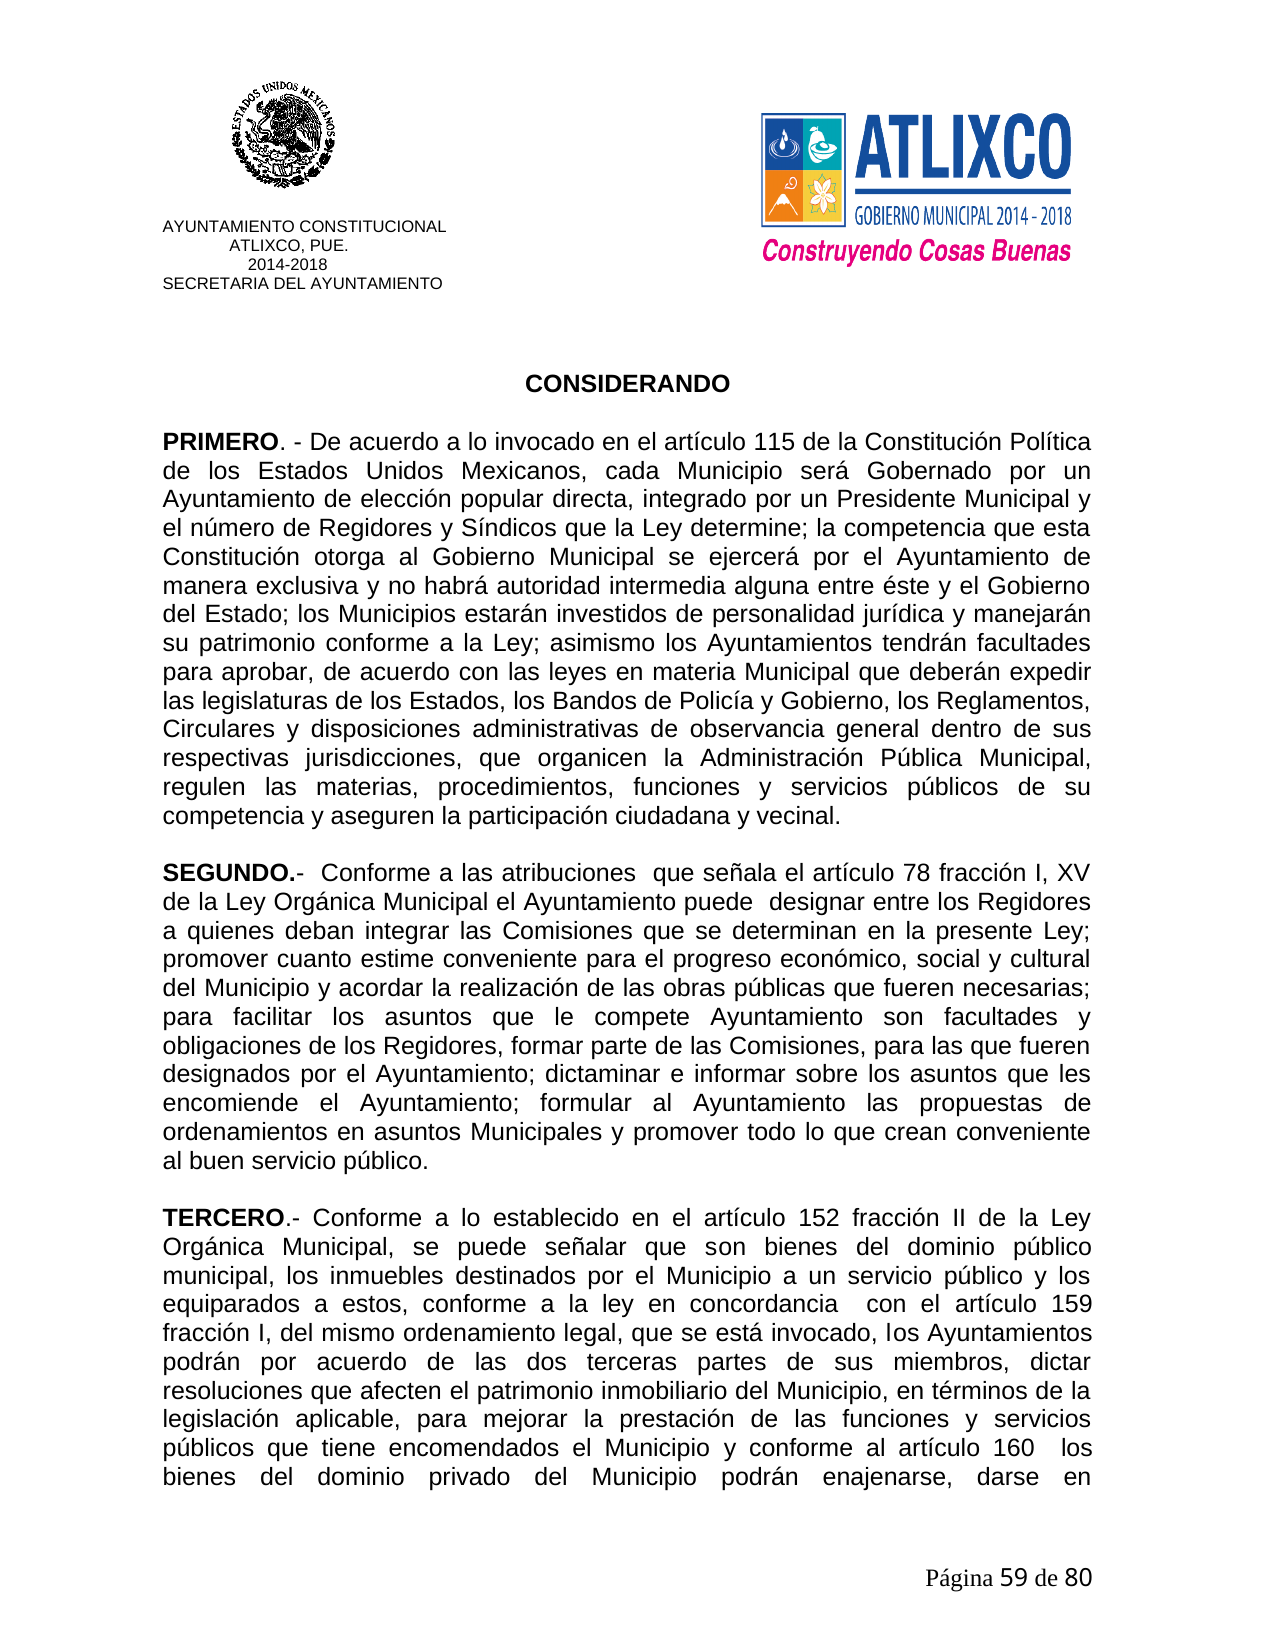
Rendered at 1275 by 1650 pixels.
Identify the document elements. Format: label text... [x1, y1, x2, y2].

text CONSIDERANDO [162, 369, 1093, 398]
picture [221, 75, 338, 195]
picture [761, 113, 1071, 267]
text PRIMERO. - De acuerdo a lo invocado en el artículo 115 de la Constitución Política de los Estados Unidos Mexicanos, cada Municipio será Gobernado por un Ayuntamiento de elección popular directa, integrado por un Presidente Municipal y el número de Regidores y Síndicos que la Ley determine; la competencia que esta Constitución otorga al Gobierno Municipal se ejercerá por el Ayuntamiento de manera exclusiva y no habrá autoridad intermedia alguna entre éste y el Gobierno del Estado; los Municipios estarán investidos de personalidad jurídica y manejarán su patrimonio conforme a la Ley; asimismo los Ayuntamientos tendrán facultades para aprobar, de acuerdo con las leyes en materia Municipal que deberán expedir las legislaturas de los Estados, los Bandos de Policía y Gobierno, los Reglamentos, Circulares y disposiciones administrativas de observancia general dentro de sus respectivas jurisdicciones, que organicen la Administración Pública Municipal, regulen las materias, procedimientos, funciones y servicios públicos de su competencia y aseguren la participación ciudadana y vecinal. [162, 427, 1093, 829]
text SEGUNDO.- Conforme a las atribuciones que señala el artículo 78 fracción I, XV de la Ley Orgánica Municipal el Ayuntamiento puede designar entre los Regidores a quienes deban integrar las Comisiones que se determinan en la presente Ley; promover cuanto estime conveniente para el progreso económico, social y cultural del Municipio y acordar la realización de las obras públicas que fueren necesarias; para facilitar los asuntos que le compete Ayuntamiento son facultades y obligaciones de los Regidores, formar parte de las Comisiones, para las que fueren designados por el Ayuntamiento; dictaminar e informar sobre los asuntos que les encomiende el Ayuntamiento; formular al Ayuntamiento las propuestas de ordenamientos en asuntos Municipales y promover todo lo que crean conveniente al buen servicio público. [162, 858, 1093, 1174]
